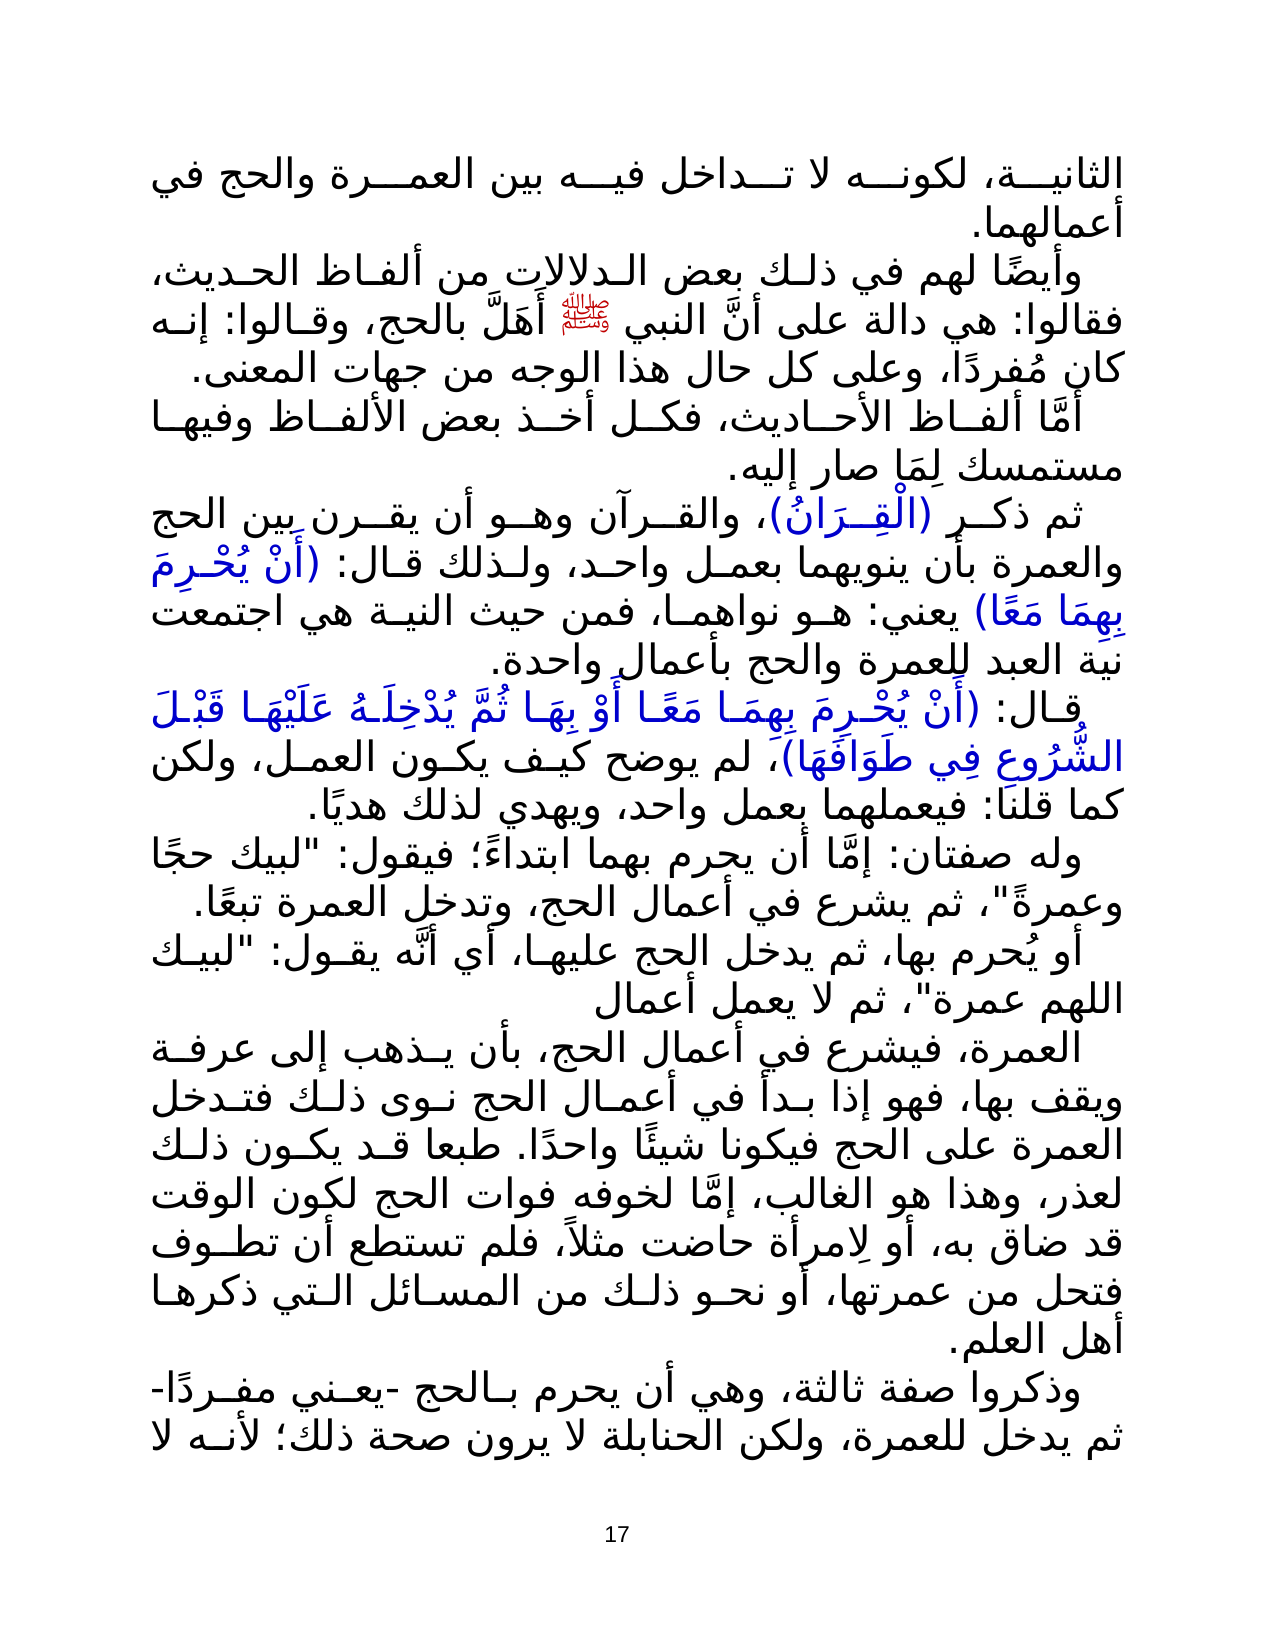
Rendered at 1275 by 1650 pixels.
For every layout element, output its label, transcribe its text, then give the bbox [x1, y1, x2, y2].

text العمرة، فيشرع في أعمال الحج، بأن يذهب إلى عرفة ويقف بها، فهو إذا بدأ في أعمال الحج نوى ذلك فتدخل العمرة على الحج فيكونا شيئًا واحدًا. طبعا قد يكون ذلك لعذر، وهذا هو الغالب، إمَّا لخوفه فوات الحج لكون الوقت قد ضاق به، أو لِامرأة حاضت مثلاً، فلم تستطع أن تطوف فتحل من عمرتها، أو نحو ذلك من المسائل التي ذكرها أهل العلم. [150, 1024, 1125, 1363]
text وأيضًا لهم في ذلك بعض الدلالات من ألفاظ الحديث، فقالوا: هي دالة على أنَّ النبي ﷺ أَهَلَّ بالحج، وقالوا: إنه كان مُفردًا، وعلى كل حال هذا الوجه من جهات المعنى. [150, 247, 1125, 393]
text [150, 150, 1125, 247]
text أو يُحرم بها، ثم يدخل الحج عليها، أي أنَّه يقول: "لبيك اللهم عمرة"، ثم لا يعمل أعمال [150, 927, 1125, 1024]
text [150, 1363, 1125, 1461]
text ثم ذكر (الْقِرَانُ)، والقرآن وهو أن يقرن بين الحج والعمرة بأن ينويهما بعمل واحد، ولذلك قال: (أَنْ يُحْرِمَ بِهِمَا مَعًا) يعني: هو نواهما، فمن حيث النية هي اجتمعت نية العبد للعمرة والحج بأعمال واحدة. [150, 490, 1125, 684]
text قال: (أَنْ يُحْرِمَ بِهِمَا مَعًا أَوْ بِهَا ثُمَّ يُدْخِلَهُ عَلَيْهَا قَبْلَ الشُّرُوعِ فِي طَوَافَهَا)، لم يوضح كيف يكون العمل، ولكن كما قلنا: فيعملهما بعمل واحد، ويهدي لذلك هديًا. [150, 684, 1125, 829]
text أمَّا ألفاظ الأحاديث، فكل أخذ بعض الألفاظ وفيها مستمسك لِمَا صار إليه. [150, 393, 1125, 490]
text وله صفتان: إمَّا أن يحرم بهما ابتداءً؛ فيقول: "لبيك حجًا وعمرةً"، ثم يشرع في أعمال الحج، وتدخل العمرة تبعًا. [150, 829, 1125, 927]
